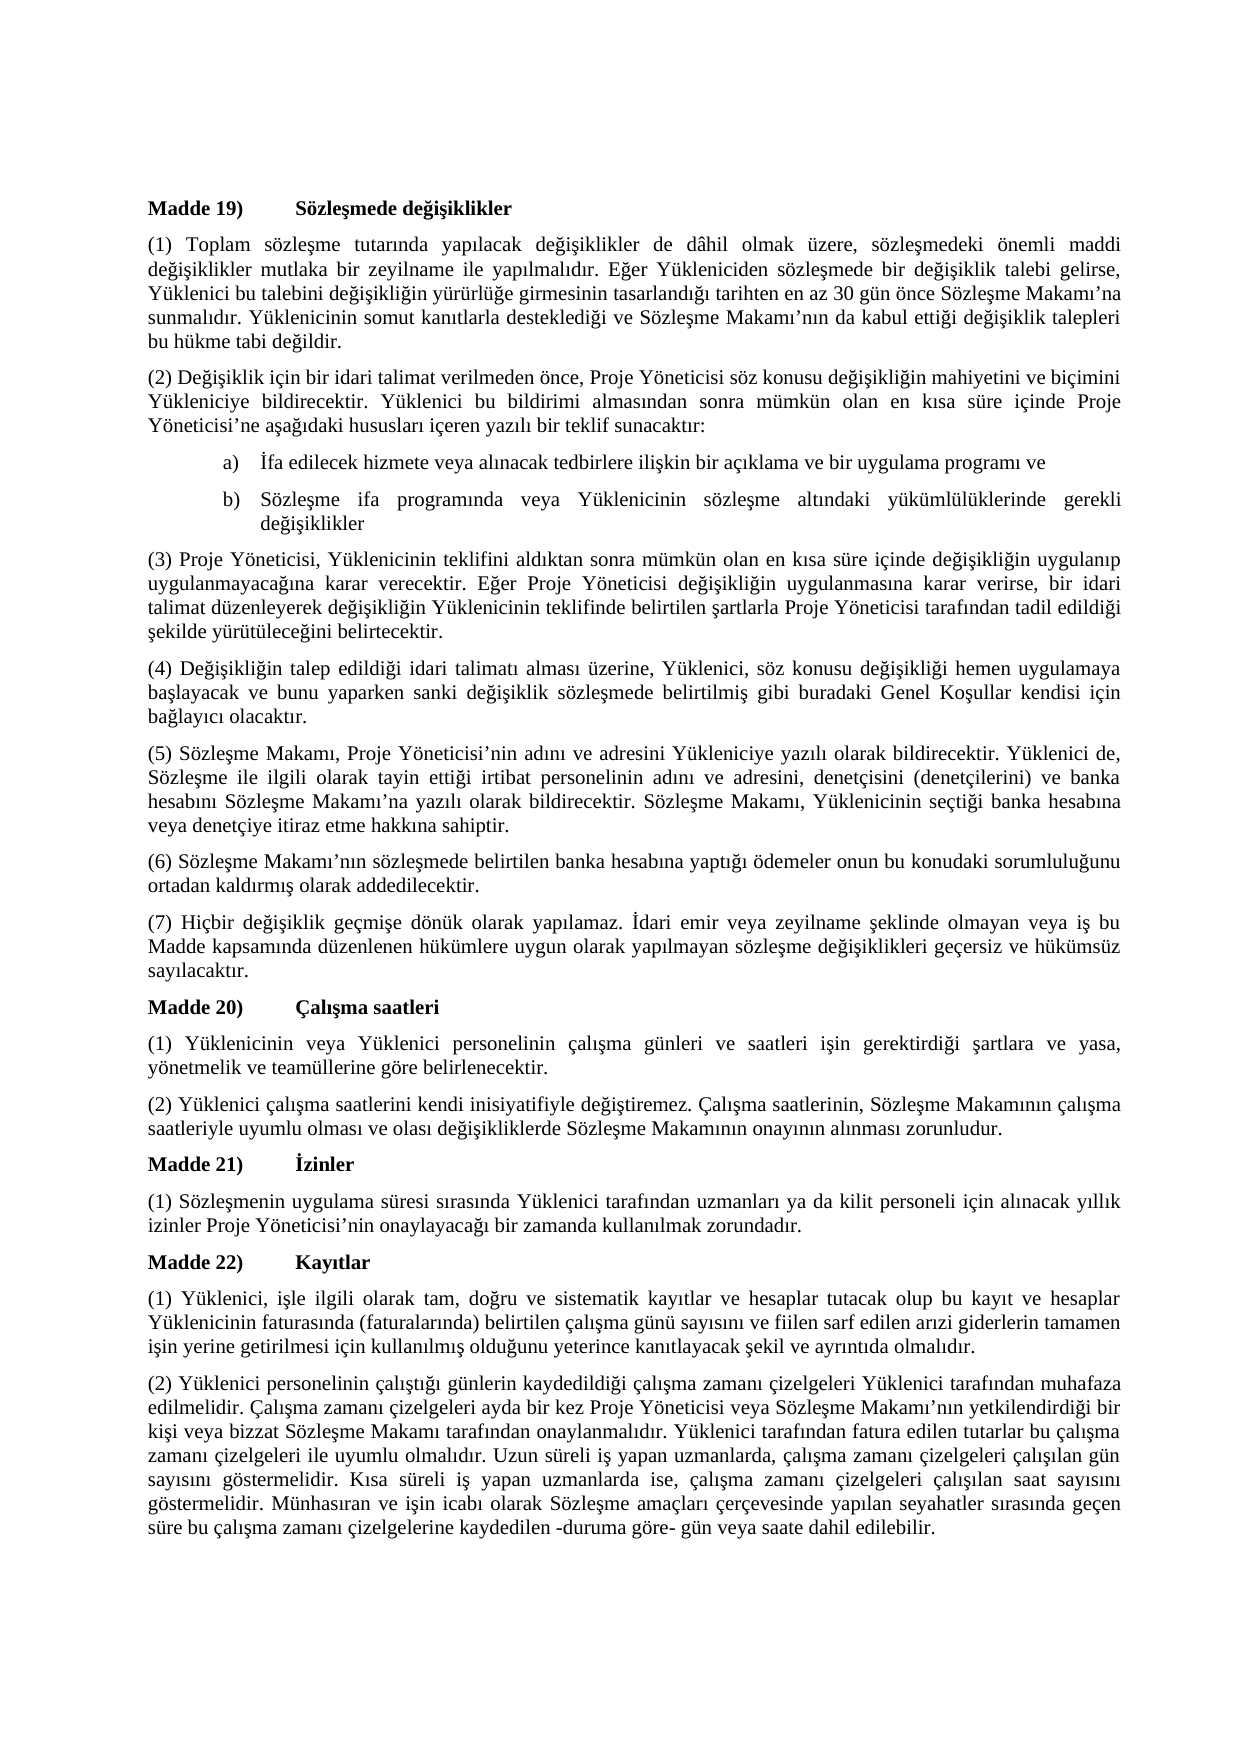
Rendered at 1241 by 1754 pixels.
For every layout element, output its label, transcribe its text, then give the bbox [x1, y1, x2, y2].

text (6) Sözleşme Makamı’nın sözleşmede belirtilen banka hesabına yaptığı ödemeler onun bu konudaki sorumluluğunu ortadan kaldırmış olarak addedilecektir. [148, 849, 1122, 897]
text (7) Hiçbir değişiklik geçmişe dönük olarak yapılamaz. İdari emir veya zeyilname şeklinde olmayan veya iş bu Madde kapsamında düzenlenen hükümlere uygun olarak yapılmayan sözleşme değişiklikleri geçersiz ve hükümsüz sayılacaktır. [148, 910, 1122, 982]
list Sözleşme ifa programında veya Yüklenicinin sözleşme altındaki yükümlülüklerinde gerekli değişiklikler [223, 486, 1122, 534]
text (2) Değişiklik için bir idari talimat verilmeden önce, Proje Yöneticisi söz konusu değişikliğin mahiyetini ve biçimini Yükleniciye bildirecektir. Yüklenici bu bildirimi almasından sonra mümkün olan en kısa süre içinde Proje Yöneticisi’ne aşağıdaki hususları içeren yazılı bir teklif sunacaktır: [148, 365, 1122, 437]
text (1) Sözleşmenin uygulama süresi sırasında Yüklenici tarafından uzmanları ya da kilit personeli için alınacak yıllık izinler Proje Yöneticisi’nin onaylayacağı bir zamanda kullanılmak zorundadır. [148, 1189, 1122, 1237]
text (4) Değişikliğin talep edildiği idari talimatı alması üzerine, Yüklenici, söz konusu değişikliği hemen uygulamaya başlayacak ve bunu yaparken sanki değişiklik sözleşmede belirtilmiş gibi buradaki Genel Koşullar kendisi için bağlayıcı olacaktır. [148, 656, 1122, 728]
text (1) Yüklenici, işle ilgili olarak tam, doğru ve sistematik kayıtlar ve hesaplar tutacak olup bu kayıt ve hesaplar Yüklenicinin faturasında (faturalarında) belirtilen çalışma günü sayısını ve fiilen sarf edilen arızi giderlerin tamamen işin yerine getirilmesi için kullanılmış olduğunu yeterince kanıtlayacak şekil ve ayrıntıda olmalıdır. [148, 1286, 1122, 1358]
text (2) Yüklenici personelinin çalıştığı günlerin kaydedildiği çalışma zamanı çizelgeleri Yüklenici tarafından muhafaza edilmelidir. Çalışma zamanı çizelgeleri ayda bir kez Proje Yöneticisi veya Sözleşme Makamı’nın yetkilendirdiği bir kişi veya bizzat Sözleşme Makamı tarafından onaylanmalıdır. Yüklenici tarafından fatura edilen tutarlar bu çalışma zamanı çizelgeleri ile uyumlu olmalıdır. Uzun süreli iş yapan uzmanlarda, çalışma zamanı çizelgeleri çalışılan gün sayısını göstermelidir. Kısa süreli iş yapan uzmanlarda ise, çalışma zamanı çizelgeleri çalışılan saat sayısını göstermelidir. Münhasıran ve işin icabı olarak Sözleşme amaçları çerçevesinde yapılan seyahatler sırasında geçen süre bu çalışma zamanı çizelgelerine kaydedilen -duruma göre- gün veya saate dahil edilebilir. [148, 1371, 1122, 1539]
text (2) Yüklenici çalışma saatlerini kendi inisiyatifiyle değiştiremez. Çalışma saatlerinin, Sözleşme Makamının çalışma saatleriyle uyumlu olması ve olası değişikliklerde Sözleşme Makamının onayının alınması zorunludur. [148, 1092, 1122, 1140]
list İfa edilecek hizmete veya alınacak tedbirlere ilişkin bir açıklama ve bir uygulama programı ve [223, 450, 1122, 474]
text (1) Yüklenicinin veya Yüklenici personelinin çalışma günleri ve saatleri işin gerektirdiği şartlara ve yasa, yönetmelik ve teamüllerine göre belirlenecektir. [148, 1031, 1122, 1079]
text (3) Proje Yöneticisi, Yüklenicinin teklifini aldıktan sonra mümkün olan en kısa süre içinde değişikliğin uygulanıp uygulanmayacağına karar verecektir. Eğer Proje Yöneticisi değişikliğin uygulanmasına karar verirse, bir idari talimat düzenleyerek değişikliğin Yüklenicinin teklifinde belirtilen şartlarla Proje Yöneticisi tarafından tadil edildiği şekilde yürütüleceğini belirtecektir. [148, 547, 1122, 643]
text (1) Toplam sözleşme tutarında yapılacak değişiklikler de dâhil olmak üzere, sözleşmedeki önemli maddi değişiklikler mutlaka bir zeyilname ile yapılmalıdır. Eğer Yükleniciden sözleşmede bir değişiklik talebi gelirse, Yüklenici bu talebini değişikliğin yürürlüğe girmesinin tasarlandığı tarihten en az 30 gün önce Sözleşme Makamı’na sunmalıdır. Yüklenicinin somut kanıtlarla desteklediği ve Sözleşme Makamı’nın da kabul ettiği değişiklik talepleri bu hükme tabi değildir. [148, 232, 1122, 353]
list Sözleşmede değişiklikler [148, 196, 1122, 220]
list Çalışma saatleri [148, 994, 1122, 1019]
list İzinler [148, 1152, 1122, 1176]
text (5) Sözleşme Makamı, Proje Yöneticisi’nin adını ve adresini Yükleniciye yazılı olarak bildirecektir. Yüklenici de, Sözleşme ile ilgili olarak tayin ettiği irtibat personelinin adını ve adresini, denetçisini (denetçilerini) ve banka hesabını Sözleşme Makamı’na yazılı olarak bildirecektir. Sözleşme Makamı, Yüklenicinin seçtiği banka hesabına veya denetçiye itiraz etme hakkına sahiptir. [148, 741, 1122, 837]
list Kayıtlar [148, 1249, 1122, 1274]
